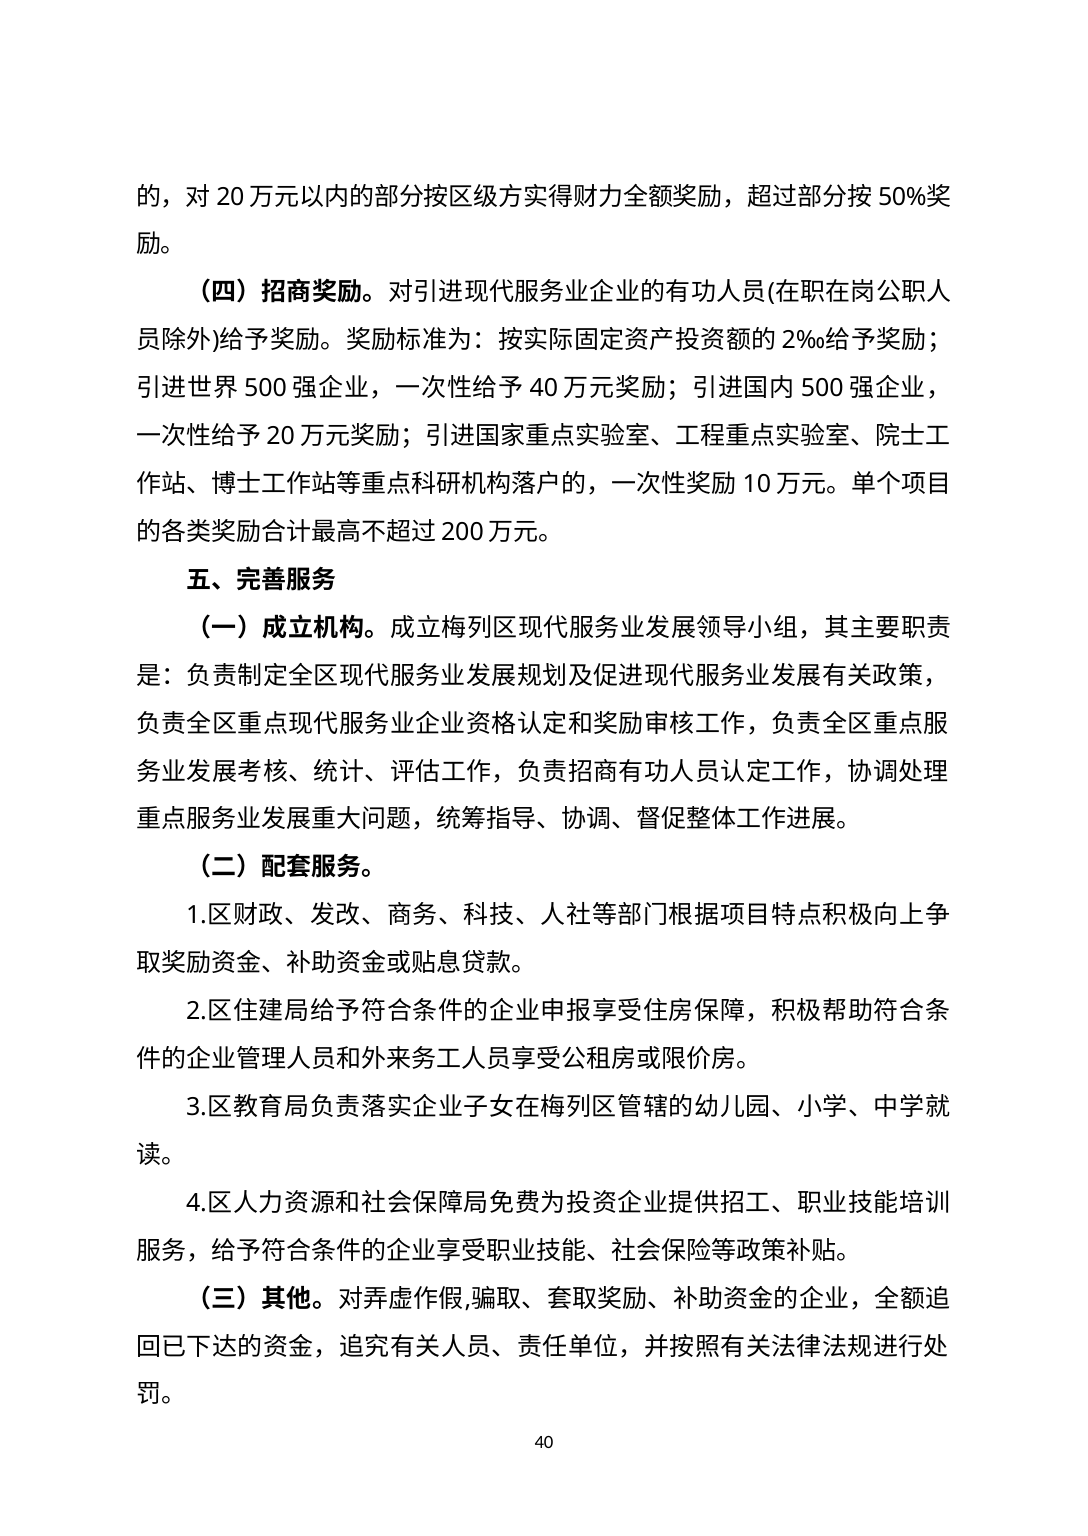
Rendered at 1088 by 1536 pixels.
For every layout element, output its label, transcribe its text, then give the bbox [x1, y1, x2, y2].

text （二）配套服务。 [136, 837, 952, 885]
text （三）其他。对弄虚作假,骗取、套取奖励、补助资金的企业，全额追回已下达的资金，追究有关人员、责任单位，并按照有关法律法规进行处罚。 [136, 1269, 952, 1412]
text 2.区住建局给予符合条件的企业申报享受住房保障，积极帮助符合条件的企业管理人员和外来务工人员享受公租房或限价房。 [136, 981, 952, 1077]
text （一）成立机构。成立梅列区现代服务业发展领导小组，其主要职责是：负责制定全区现代服务业发展规划及促进现代服务业发展有关政策，负责全区重点现代服务业企业资格认定和奖励审核工作，负责全区重点服务业发展考核、统计、评估工作，负责招商有功人员认定工作，协调处理重点服务业发展重大问题，统筹指导、协调、督促整体工作进展。 [136, 598, 952, 837]
text （四）招商奖励。对引进现代服务业企业的有功人员(在职在岗公职人员除外)给予奖励。奖励标准为：按实际固定资产投资额的2‰给予奖励；引进世界500强企业，一次性给予40万元奖励；引进国内500强企业，一次性给予20万元奖励；引进国家重点实验室、工程重点实验室、院士工作站、博士工作站等重点科研机构落户的，一次性奖励10万元。单个项目的各类奖励合计最高不超过200万元。 [136, 262, 952, 550]
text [136, 167, 952, 262]
text 4.区人力资源和社会保障局免费为投资企业提供招工、职业技能培训服务，给予符合条件的企业享受职业技能、社会保险等政策补贴。 [136, 1173, 952, 1269]
text 五、完善服务 [136, 550, 952, 598]
text 3.区教育局负责落实企业子女在梅列区管辖的幼儿园、小学、中学就读。 [136, 1077, 952, 1173]
text 1.区财政、发改、商务、科技、人社等部门根据项目特点积极向上争取奖励资金、补助资金或贴息贷款。 [136, 885, 952, 981]
